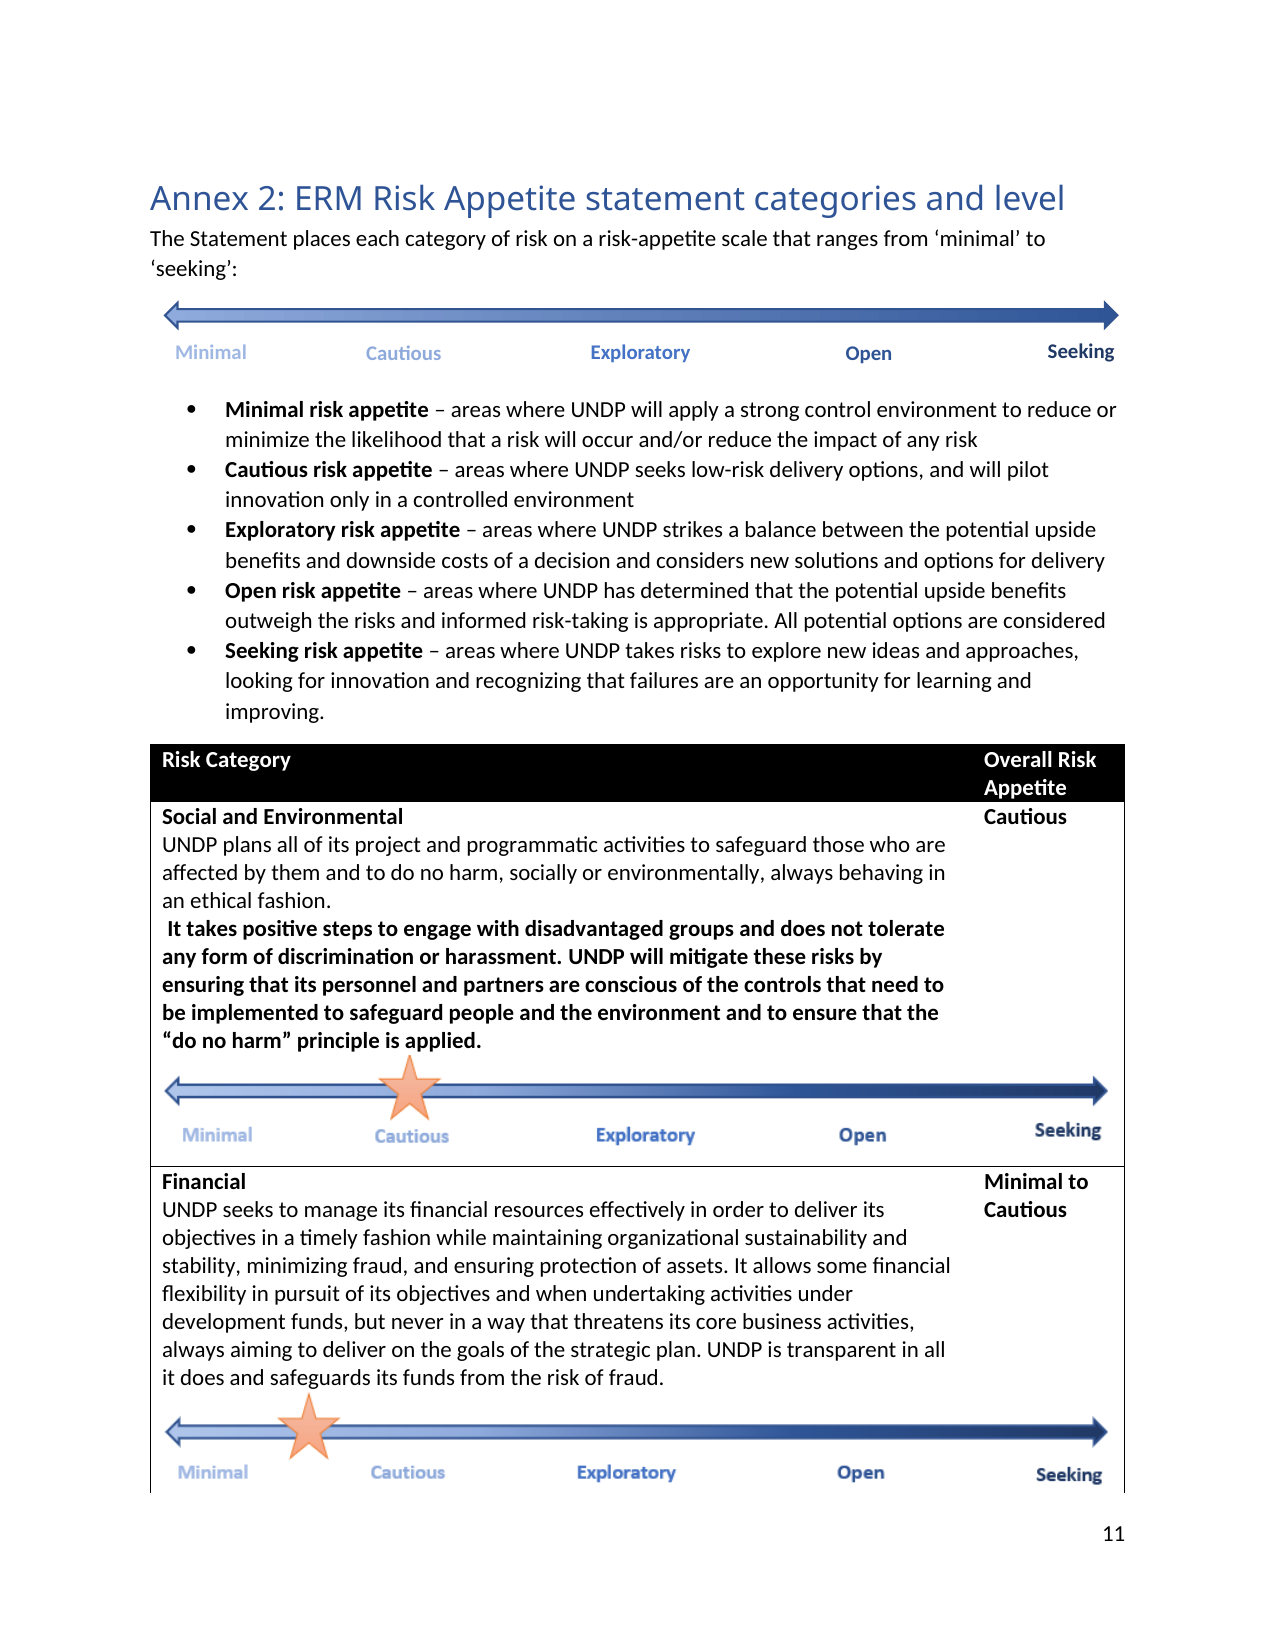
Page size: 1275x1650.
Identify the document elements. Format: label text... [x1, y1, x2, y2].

table_cell Cautious [973, 802, 1124, 1166]
table_cell Minimal to Cautious [973, 1167, 1124, 1493]
list Minimal risk appetite – areas where UNDP will apply a strong control environment to reduce or minimize the likelihood that a risk will occur and/or reduce the impact of any risk [187, 395, 1125, 453]
list Exploratory risk appetite – areas where UNDP strikes a balance between the potential upside benefits and downside costs of a decision and considers new solutions and options for delivery [187, 516, 1125, 574]
table_header Overall Risk Appetite [973, 745, 1124, 801]
table_cell Social and Environmental UNDP plans all of its project and programmatic activities to safeguard those who are affected by them and to do no harm, socially or environmentally, always behaving in an ethical fashion. It takes positive steps to engage with disadvantaged groups and does not tolerate any form of discrimination or harassment. UNDP will mitigate these risks by ensuring that its personnel and partners are conscious of the controls that need to be implemented to safeguard people and the environment and to ensure that the “do no harm” principle is applied. [151, 802, 973, 1166]
picture [161, 1390, 1110, 1493]
text The Statement places each category of risk on a risk-appetite scale that ranges from ‘minimal’ to ‘seeking’: [150, 224, 1125, 282]
subtitle Annex 2: ERM Risk Appetite statement categories and level [150, 175, 1125, 220]
table_header Risk Category [151, 745, 973, 801]
list Cautious risk appetite – areas where UNDP seeks low-risk delivery options, and will pilot innovation only in a controlled environment [187, 455, 1125, 513]
list Seeking risk appetite – areas where UNDP takes risks to explore new ideas and approaches, looking for innovation and recognizing that failures are an opportunity for learning and improving. [187, 636, 1125, 725]
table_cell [151, 1167, 973, 1493]
list Open risk appetite – areas where UNDP has determined that the potential upside benefits outweigh the risks and informed risk-taking is appropriate. All potential options are considered [187, 576, 1125, 634]
picture [160, 1055, 1108, 1154]
